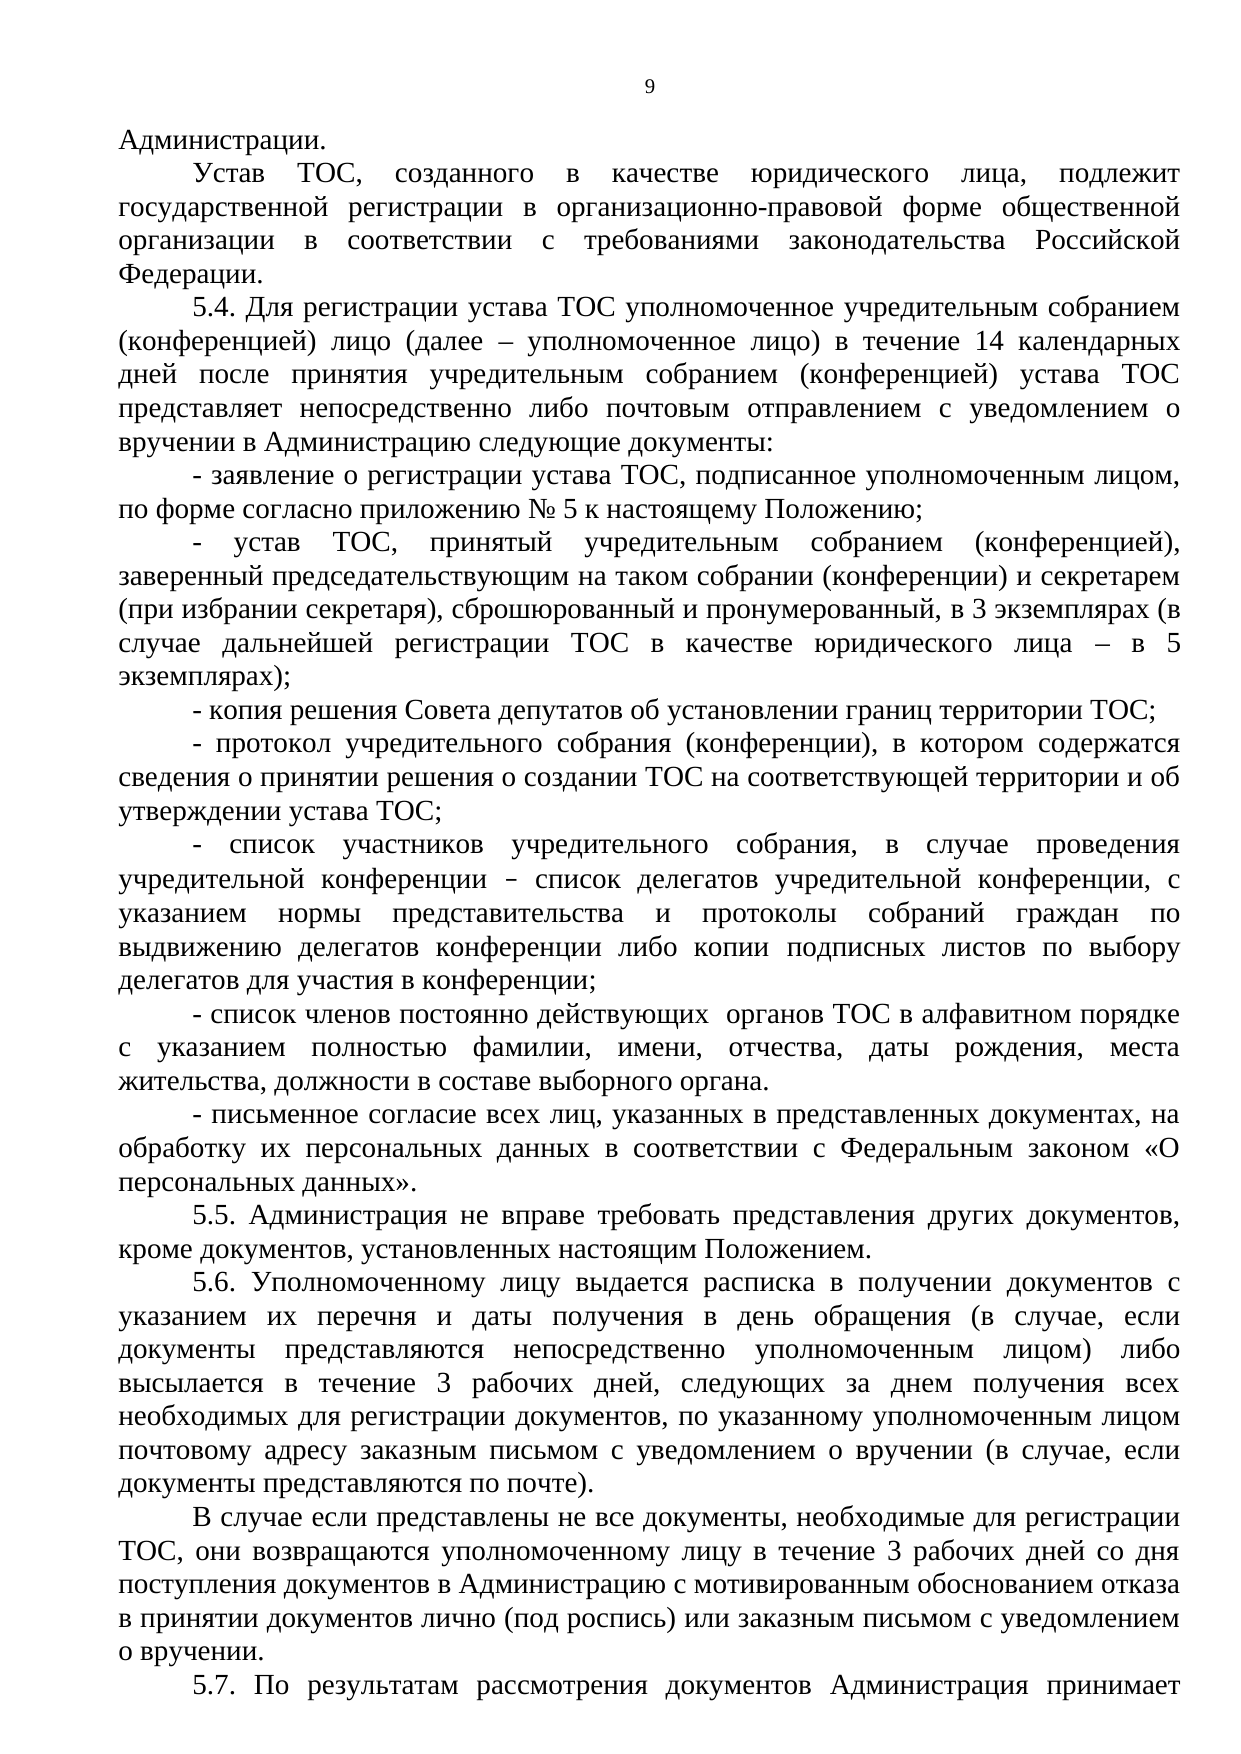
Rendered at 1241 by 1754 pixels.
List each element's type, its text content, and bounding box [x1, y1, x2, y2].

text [118, 1667, 1181, 1700]
text - устав ТОС, принятый учредительным собранием (конференцией), заверенный председательствующим на таком собрании (конференции) и секретарем (при избрании секретаря), сброшюрованный и пронумерованный, в 3 экземплярах (в случае дальнейшей регистрации ТОС в качестве юридического лица – в 5 экземплярах); [118, 524, 1181, 692]
text - копия решения Совета депутатов об установлении границ территории ТОС; [118, 692, 1181, 726]
text - список участников учредительного собрания, в случае проведения учредительной конференции – список делегатов учредительной конференции, с указанием нормы представительства и протоколы собраний граждан по выдвижению делегатов конференции либо копии подписных листов по выбору делегатов для участия в конференции; [118, 826, 1181, 996]
text В случае если представлены не все документы, необходимые для регистрации ТОС, они возвращаются уполномоченному лицу в течение 3 рабочих дней со дня поступления документов в Администрацию с мотивированным обоснованием отказа в принятии документов лично (под роспись) или заказным письмом с уведомлением о вручении. [118, 1499, 1181, 1667]
text 5.6. Уполномоченному лицу выдается расписка в получении документов с указанием их перечня и даты получения в день обращения (в случае, если документы представляются непосредственно уполномоченным лицом) либо высылается в течение 3 рабочих дней, следующих за днем получения всех необходимых для регистрации документов, по указанному уполномоченным лицом почтовому адресу заказным письмом с уведомлением о вручении (в случае, если документы представляются по почте). [118, 1264, 1181, 1499]
text - список членов постоянно действующих органов ТОС в алфавитном порядке с указанием полностью фамилии, имени, отчества, даты рождения, места жительства, должности в составе выборного органа. [118, 996, 1181, 1097]
text - заявление о регистрации устава ТОС, подписанное уполномоченным лицом, по форме согласно приложению № 5 к настоящему Положению; [118, 457, 1181, 524]
text Устав ТОС, созданного в качестве юридического лица, подлежит государственной регистрации в организационно-правовой форме общественной организации в соответствии с требованиями законодательства Российской Федерации. [118, 155, 1181, 289]
text - протокол учредительного собрания (конференции), в котором содержатся сведения о принятии решения о создании ТОС на соответствующей территории и об утверждении устава ТОС; [118, 726, 1181, 826]
text - письменное согласие всех лиц, указанных в представленных документах, на обработку их персональных данных в соответствии с Федеральным законом «О персональных данных». [118, 1097, 1181, 1197]
text 5.4. Для регистрации устава ТОС уполномоченное учредительным собранием (конференцией) лицо (далее – уполномоченное лицо) в течение 14 календарных дней после принятия учредительным собранием (конференцией) устава ТОС представляет непосредственно либо почтовым отправлением с уведомлением о вручении в Администрацию следующие документы: [118, 289, 1181, 457]
text 5.5. Администрация не вправе требовать представления других документов, кроме документов, установленных настоящим Положением. [118, 1197, 1181, 1264]
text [118, 122, 1181, 155]
